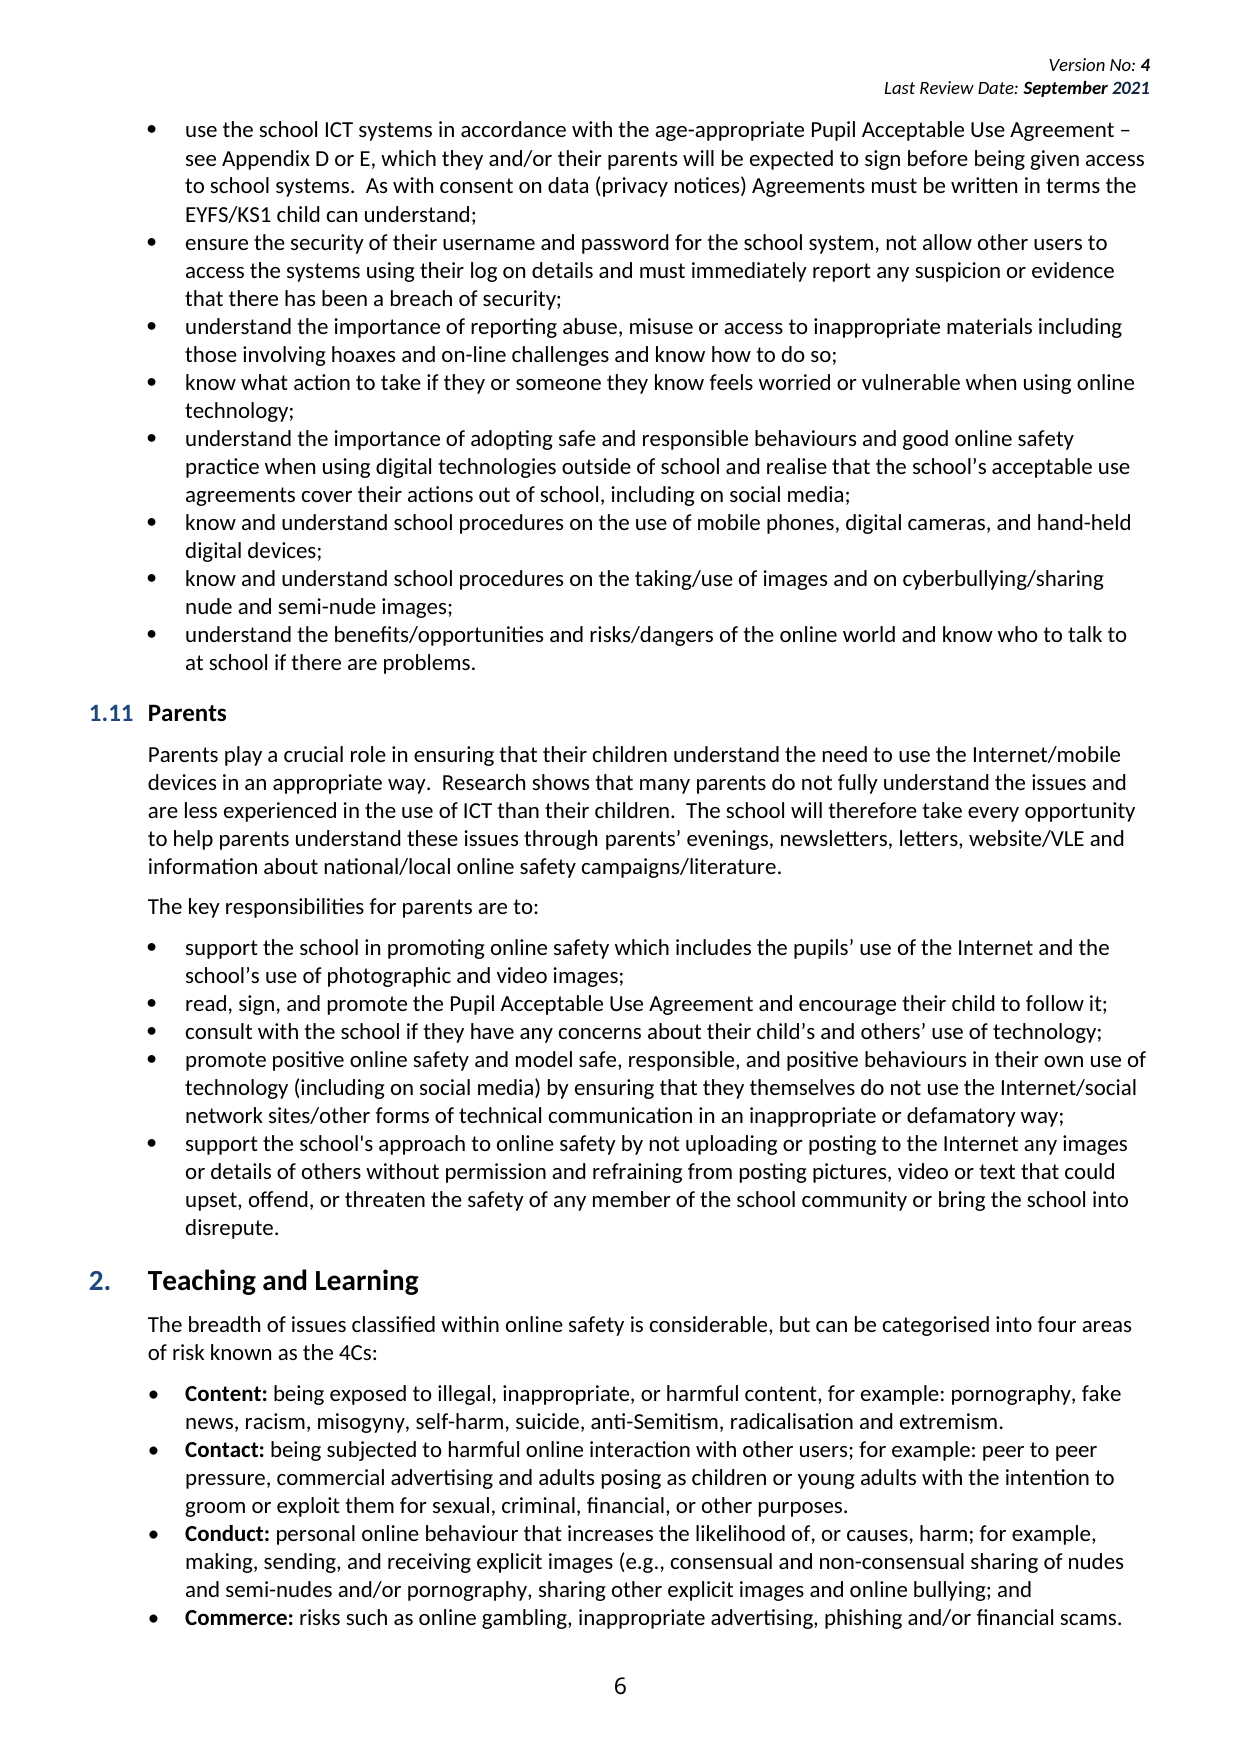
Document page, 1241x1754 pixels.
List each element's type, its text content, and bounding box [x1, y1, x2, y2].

list understand the benefits/opportunities and risks/dangers of the online world and know who to talk to at school if there are problems. [148, 620, 1152, 676]
list Commerce: risks such as online gambling, inappropriate advertising, phishing and/or financial scams. [148, 1603, 1152, 1631]
subtitle Teaching and Learning [89, 1262, 1152, 1298]
text Parents play a crucial role in ensuring that their children understand the need to use the Internet/mobile devices in an appropriate way. Research shows that many parents do not fully understand the issues and are less experienced in the use of ICT than their children. The school will therefore take every opportunity to help parents understand these issues through parents’ evenings, newsletters, letters, website/VLE and information about national/local online safety campaigns/literature. [148, 740, 1152, 880]
text The key responsibilities for parents are to: [148, 892, 1152, 921]
list support the school's approach to online safety by not uploading or posting to the Internet any images or details of others without permission and refraining from posting pictures, video or text that could upset, offend, or threaten the safety of any member of the school community or bring the school into disrepute. [148, 1129, 1152, 1241]
list understand the importance of adopting safe and responsible behaviours and good online safety practice when using digital technologies outside of school and realise that the school’s acceptable use agreements cover their actions out of school, including on social media; [148, 424, 1152, 508]
list read, sign, and promote the Pupil Acceptable Use Agreement and encourage their child to follow it; [148, 989, 1152, 1017]
list understand the importance of reporting abuse, misuse or access to inappropriate materials including those involving hoaxes and on-line challenges and know how to do so; [148, 312, 1152, 368]
list Conduct: personal online behaviour that increases the likelihood of, or causes, harm; for example, making, sending, and receiving explicit images (e.g., consensual and non-consensual sharing of nudes and semi-nudes and/or pornography, sharing other explicit images and online bullying; and [148, 1519, 1152, 1603]
list promote positive online safety and model safe, responsible, and positive behaviours in their own use of technology (including on social media) by ensuring that they themselves do not use the Internet/social network sites/other forms of technical communication in an inappropriate or defamatory way; [148, 1045, 1152, 1129]
text The breadth of issues classified within online safety is considerable, but can be categorised into four areas of risk known as the 4Cs: [148, 1310, 1152, 1366]
list Content: being exposed to illegal, inappropriate, or harmful content, for example: pornography, fake news, racism, misogyny, self-harm, suicide, anti-Semitism, radicalisation and extremism. [148, 1379, 1152, 1435]
list use the school ICT systems in accordance with the age-appropriate Pupil Acceptable Use Agreement – see Appendix D or E, which they and/or their parents will be expected to sign before being given access to school systems. As with consent on data (privacy notices) Agreements must be written in terms the EYFS/KS1 child can understand; [148, 116, 1152, 228]
list consult with the school if they have any concerns about their child’s and others’ use of technology; [148, 1017, 1152, 1045]
list support the school in promoting online safety which includes the pupils’ use of the Internet and the school’s use of photographic and video images; [148, 933, 1152, 989]
list know and understand school procedures on the use of mobile phones, digital cameras, and hand-held digital devices; [148, 508, 1152, 564]
list know what action to take if they or someone they know feels worried or vulnerable when using online technology; [148, 368, 1152, 424]
list ensure the security of their username and password for the school system, not allow other users to access the systems using their log on details and must immediately report any suspicion or evidence that there has been a breach of security; [148, 228, 1152, 312]
list Contact: being subjected to harmful online interaction with other users; for example: peer to peer pressure, commercial advertising and adults posing as children or young adults with the intention to groom or exploit them for sexual, criminal, financial, or other purposes. [148, 1435, 1152, 1519]
list know and understand school procedures on the taking/use of images and on cyberbullying/sharing nude and semi-nude images; [148, 564, 1152, 620]
subtitle Parents [89, 697, 1152, 727]
